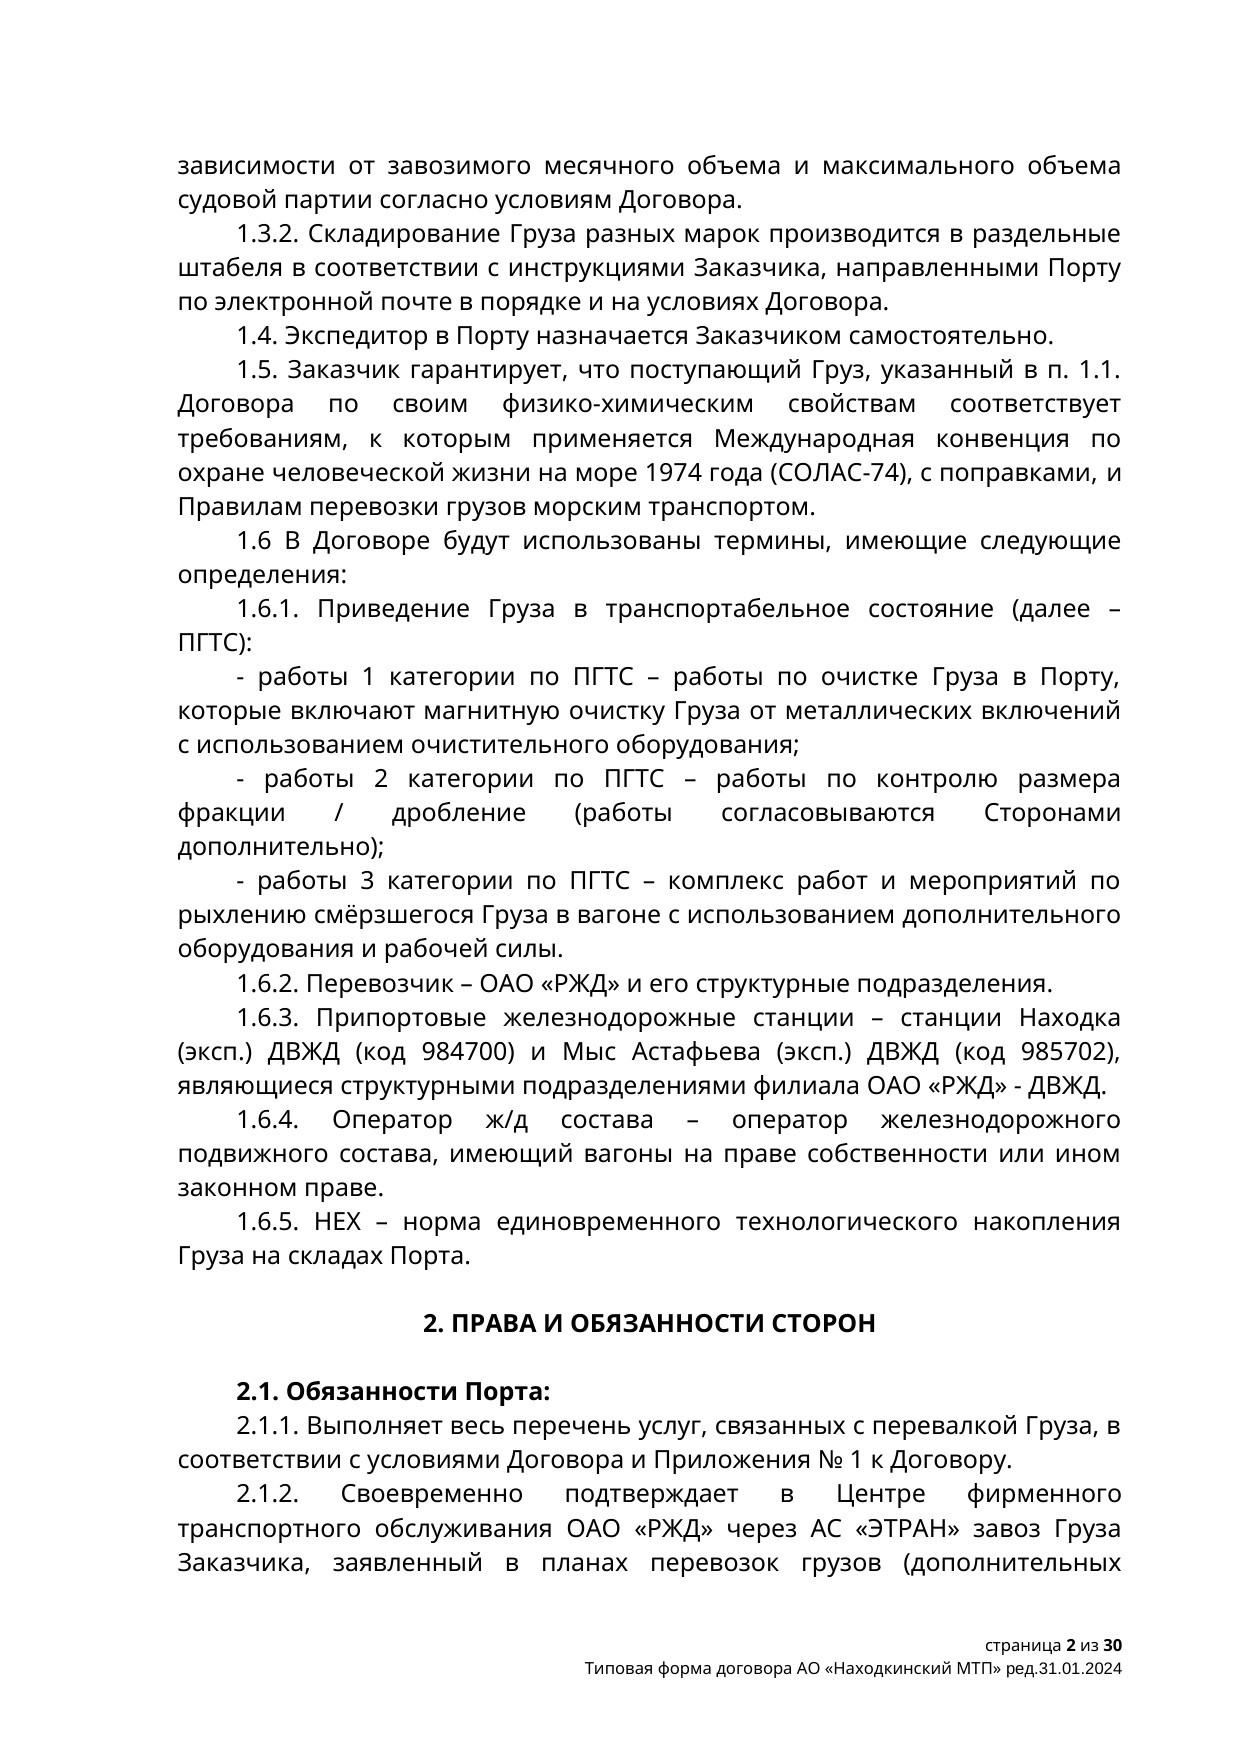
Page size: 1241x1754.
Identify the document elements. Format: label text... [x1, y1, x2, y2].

text 1.6.3. Припортовые железнодорожные станции – станции Находка (эксп.) ДВЖД (код 984700) и Мыс Астафьева (эксп.) ДВЖД (код 985702), являющиеся структурными подразделениями филиала ОАО «РЖД» - ДВЖД. [177, 999, 1122, 1101]
text - работы 1 категории по ПГТС – работы по очистке Груза в Порту, которые включают магнитную очистку Груза от металлических включений с использованием очистительного оборудования; [177, 659, 1122, 761]
text 1.6.2. Перевозчик – ОАО «РЖД» и его структурные подразделения. [177, 965, 1122, 999]
text 2.1.1. Выполняет весь перечень услуг, связанных с перевалкой Груза, в соответствии с условиями Договора и Приложения № 1 к Договору. [177, 1408, 1122, 1476]
text - работы 3 категории по ПГТС – комплекс работ и мероприятий по рыхлению смёрзшегося Груза в вагоне с использованием дополнительного оборудования и рабочей силы. [177, 863, 1122, 965]
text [177, 1476, 1122, 1578]
text 1.6 В Договоре будут использованы термины, имеющие следующие определения: [177, 522, 1122, 591]
text - работы 2 категории по ПГТС – работы по контролю размера фракции / дробление (работы согласовываются Сторонами дополнительно); [177, 761, 1122, 863]
text 1.6.1. Приведение Груза в транспортабельное состояние (далее – ПГТС): [177, 591, 1122, 659]
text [177, 148, 1122, 216]
text 1.4. Экспедитор в Порту назначается Заказчиком самостоятельно. [177, 318, 1122, 352]
text 2.1. Обязанности Порта: [177, 1374, 1122, 1408]
text 1.5. Заказчик гарантирует, что поступающий Груз, указанный в п. 1.1. Договора по своим физико-химическим свойствам соответствует требованиям, к которым применяется Международная конвенция по охране человеческой жизни на море 1974 года (СОЛАС-74), с поправками, и Правилам перевозки грузов морским транспортом. [177, 352, 1122, 522]
text 2. ПРАВА И ОБЯЗАННОСТИ СТОРОН [177, 1306, 1122, 1340]
text 1.3.2. Складирование Груза разных марок производится в раздельные штабеля в соответствии с инструкциями Заказчика, направленными Порту по электронной почте в порядке и на условиях Договора. [177, 216, 1122, 318]
text 1.6.5. НЕХ – норма единовременного технологического накопления Груза на складах Порта. [177, 1204, 1122, 1272]
text 1.6.4. Оператор ж/д состава – оператор железнодорожного подвижного состава, имеющий вагоны на праве собственности или ином законном праве. [177, 1101, 1122, 1204]
